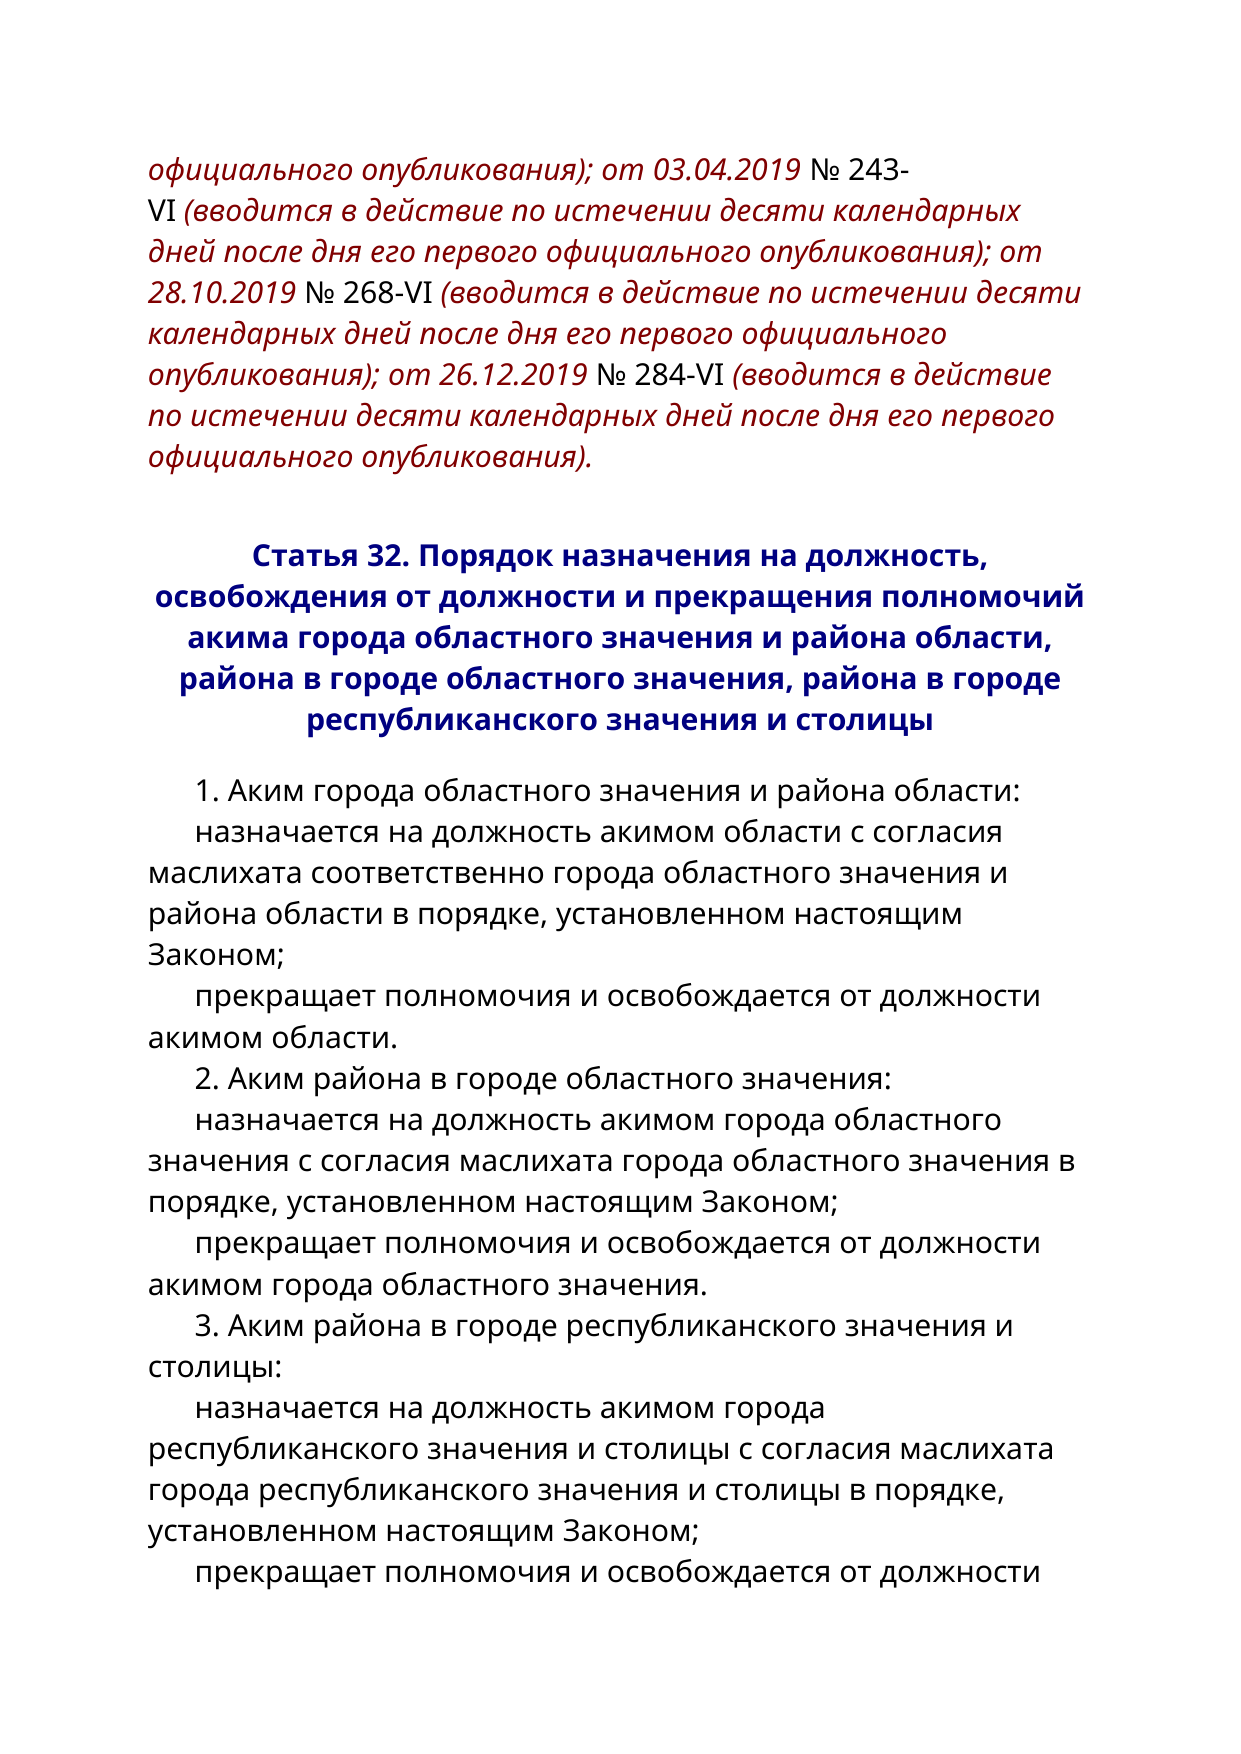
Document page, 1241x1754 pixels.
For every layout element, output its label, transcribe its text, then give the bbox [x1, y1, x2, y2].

text Статья 32. Порядок назначения на должность, освобождения от должности и прекращения полномочий акима города областного значения и района области, района в городе областного значения, района в городе республиканского значения и столицы [148, 534, 1093, 740]
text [148, 769, 1093, 1592]
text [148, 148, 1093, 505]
